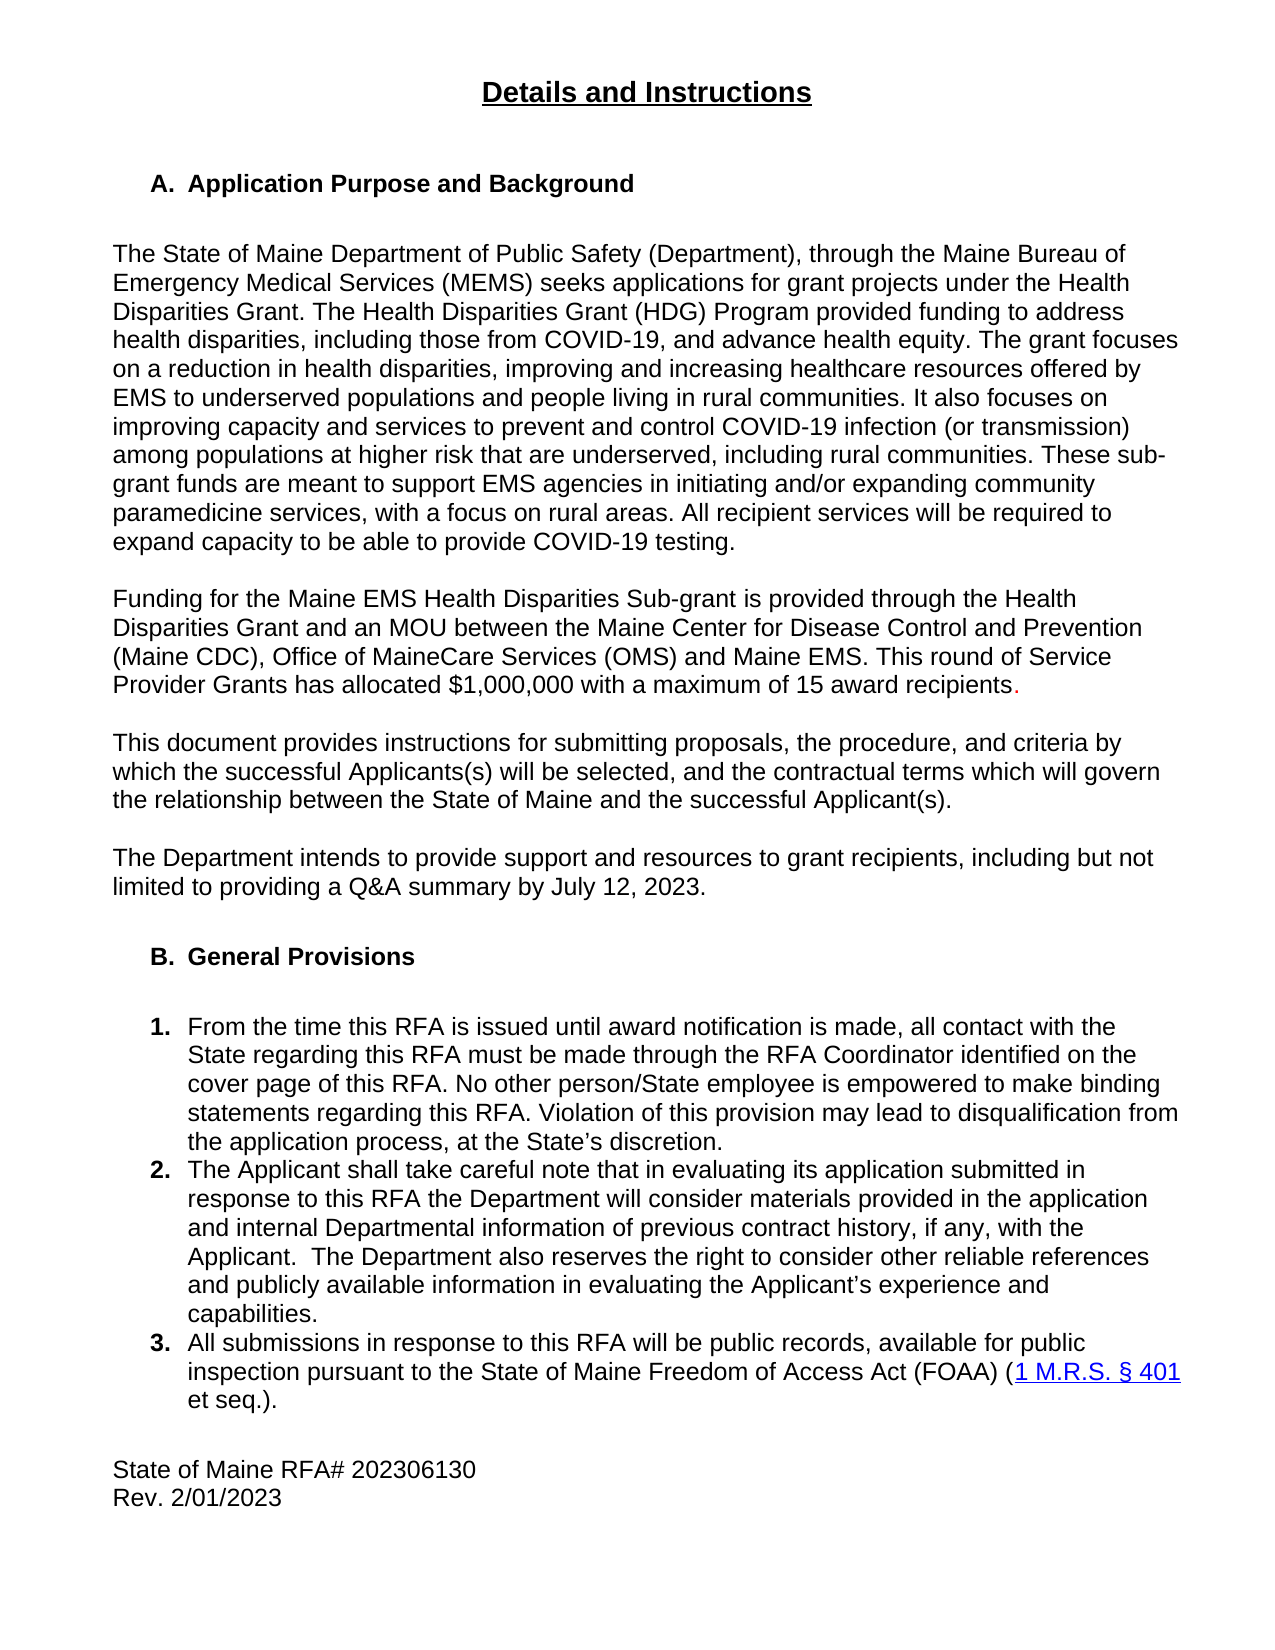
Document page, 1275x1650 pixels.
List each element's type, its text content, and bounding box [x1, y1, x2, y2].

list The Applicant shall take careful note that in evaluating its application submitted in response to this RFA the Department will consider materials provided in the application and internal Departmental information of previous contract history, if any, with the Applicant. The Department also reserves the right to consider other reliable references and publicly available information in evaluating the Applicant’s experience and capabilities. [150, 1155, 1181, 1328]
text This document provides instructions for submitting proposals, the procedure, and criteria by which the successful Applicants(s) will be selected, and the contractual terms which will govern the relationship between the State of Maine and the successful Applicant(s). [112, 728, 1181, 814]
subtitle General Provisions [150, 942, 1181, 970]
text The Department intends to provide support and resources to grant recipients, including but not limited to providing a Q&A summary by July 12, 2023. [112, 843, 1181, 900]
text Funding for the Maine EMS Health Disparities Sub-grant is provided through the Health Disparities Grant and an MOU between the Maine Center for Disease Control and Prevention (Maine CDC), Office of MaineCare Services (OMS) and Maine EMS. This round of Service Provider Grants has allocated $1,000,000 with a maximum of 15 award recipients. [112, 584, 1181, 699]
subtitle Application Purpose and Background [150, 169, 1181, 198]
subtitle Details and Instructions [112, 75, 1181, 108]
list From the time this RFA is issued until award notification is made, all contact with the State regarding this RFA must be made through the RFA Coordinator identified on the cover page of this RFA. No other person/State employee is empowered to make binding statements regarding this RFA. Violation of this provision may lead to disqualification from the application process, at the State’s discretion. [150, 1012, 1181, 1155]
text The State of Maine Department of Public Safety (Department), through the Maine Bureau of Emergency Medical Services (MEMS) seeks applications for grant projects under the Health Disparities Grant. The Health Disparities Grant (HDG) Program provided funding to address health disparities, including those from COVID-19, and advance health equity. The grant focuses on a reduction in health disparities, improving and increasing healthcare resources offered by EMS to underserved populations and people living in rural communities. It also focuses on improving capacity and services to prevent and control COVID-19 infection (or transmission) among populations at higher risk that are underserved, including rural communities. These sub-grant funds are meant to support EMS agencies in initiating and/or expanding community paramedicine services, with a focus on rural areas. All recipient services will be required to expand capacity to be able to provide COVID-19 testing. [112, 239, 1181, 555]
list All submissions in response to this RFA will be public records, available for public inspection pursuant to the State of Maine Freedom of Access Act (FOAA) (1 M.R.S. § 401 et seq.). [150, 1328, 1181, 1414]
